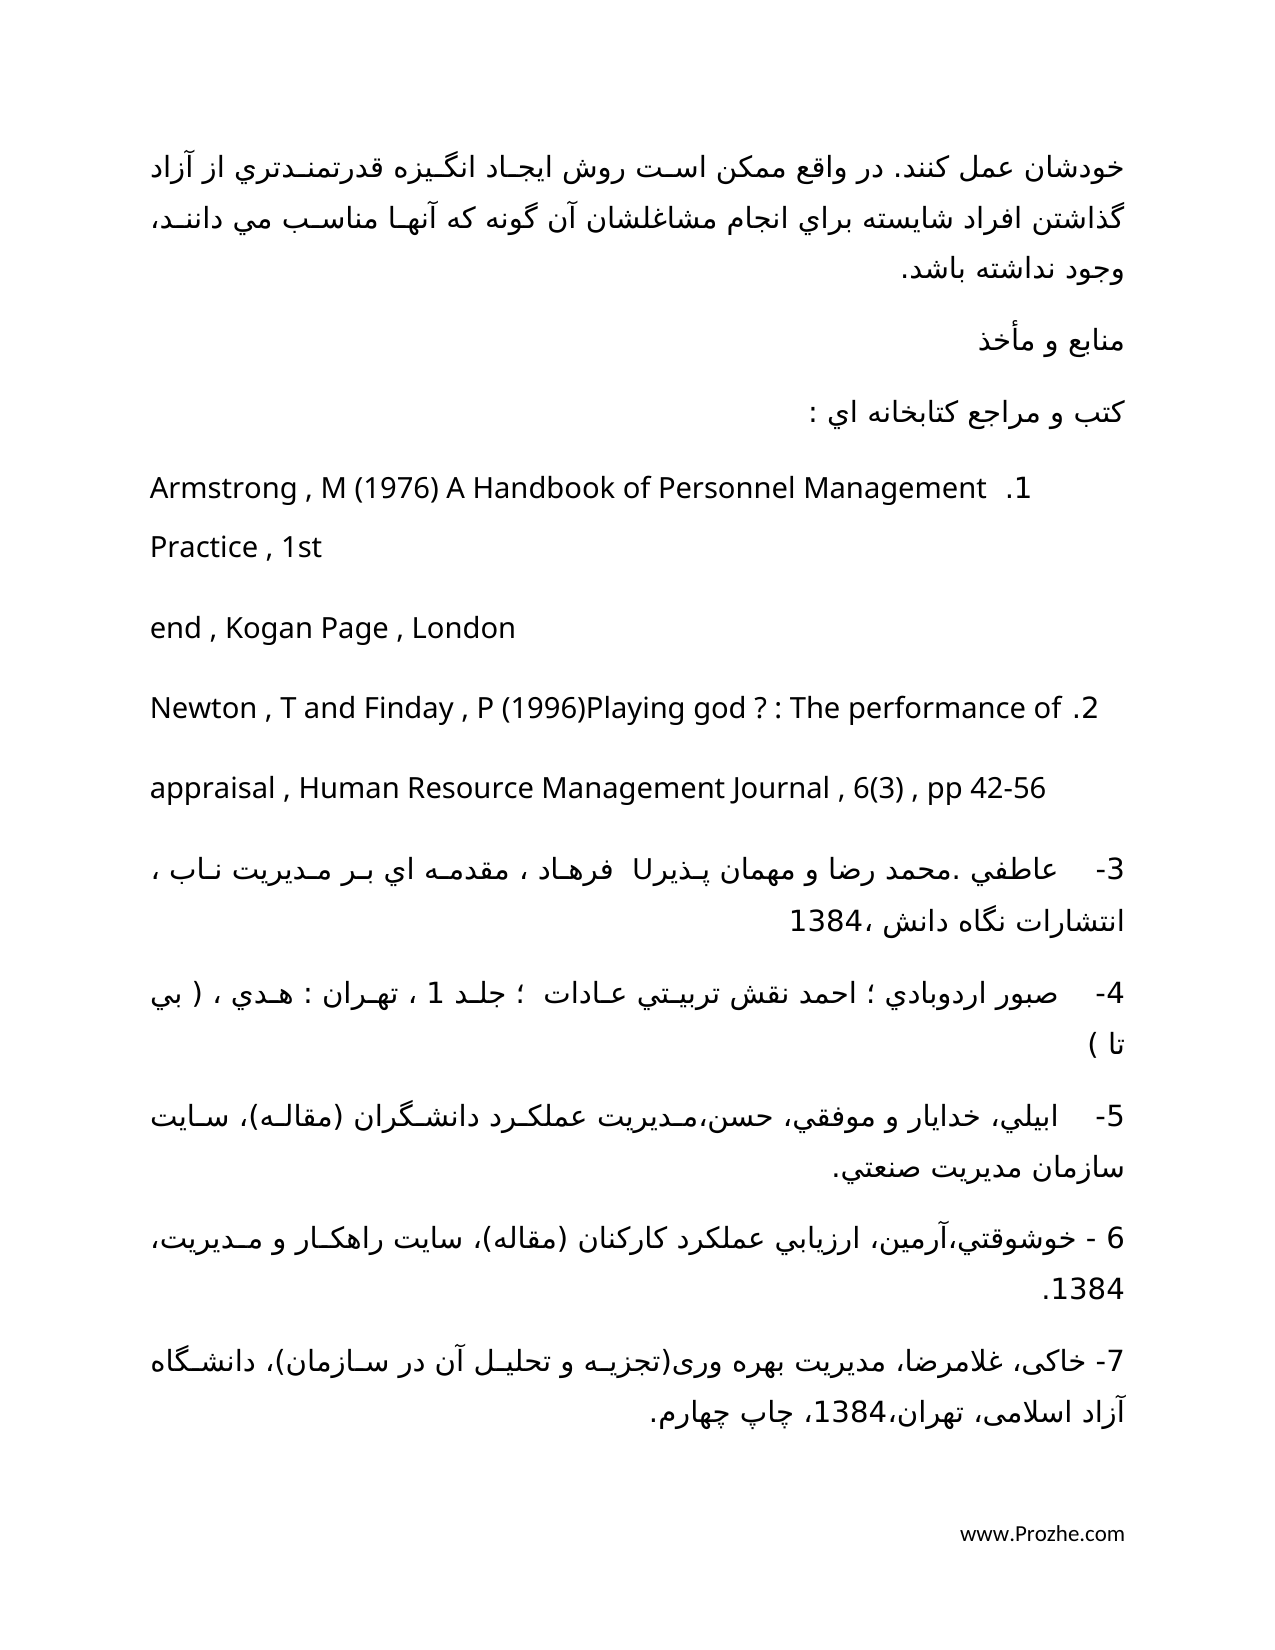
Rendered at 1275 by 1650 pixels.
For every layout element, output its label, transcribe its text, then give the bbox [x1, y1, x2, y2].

text 5- ابيلي، خدايار و موفقي، حسن،مديريت عملكرد دانشگران (مقاله)، سايت سازمان مديريت صنعتي. [150, 1099, 1125, 1184]
text 1. Armstrong , M (1976) A Handbook of Personnel Management Practice , 1st [150, 467, 1125, 566]
text كتب و مراجع كتابخانه اي : [150, 395, 1125, 429]
text منابع و مأخذ [150, 324, 1125, 358]
text 2. Newton , T and Finday , P (1996)Playing god ? : The performance of [150, 687, 1125, 727]
text 6 - خوشوقتي،آرمين، ارزيابي عملكرد كاركنان (مقاله)، سايت راهکار و مديريت، 1384. [150, 1222, 1125, 1307]
text 7- خاکی، غلامرضا، مدیریت بهره وری(تجزیه و تحلیل آن در سازمان)، دانشگاه آزاد اسلامی، تهران،1384، چاپ چهارم. [150, 1344, 1125, 1429]
text 4- صبور اردوبادي ؛ احمد نقش تربيتي عادات ؛ جلد 1 ، تهران : هدي ، ( بي تا ) [150, 976, 1125, 1061]
text 3- عاطفي .محمد رضا و مهمان پذيرU فرهاد ، مقدمه اي بر مديريت ناب ، انتشارات نگاه دانش ،1384 [150, 848, 1125, 938]
text appraisal , Human Resource Management Journal , 6(3) , pp 42-56 [150, 768, 1125, 807]
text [150, 150, 1125, 286]
text end , Kogan Page , London [150, 607, 1125, 647]
